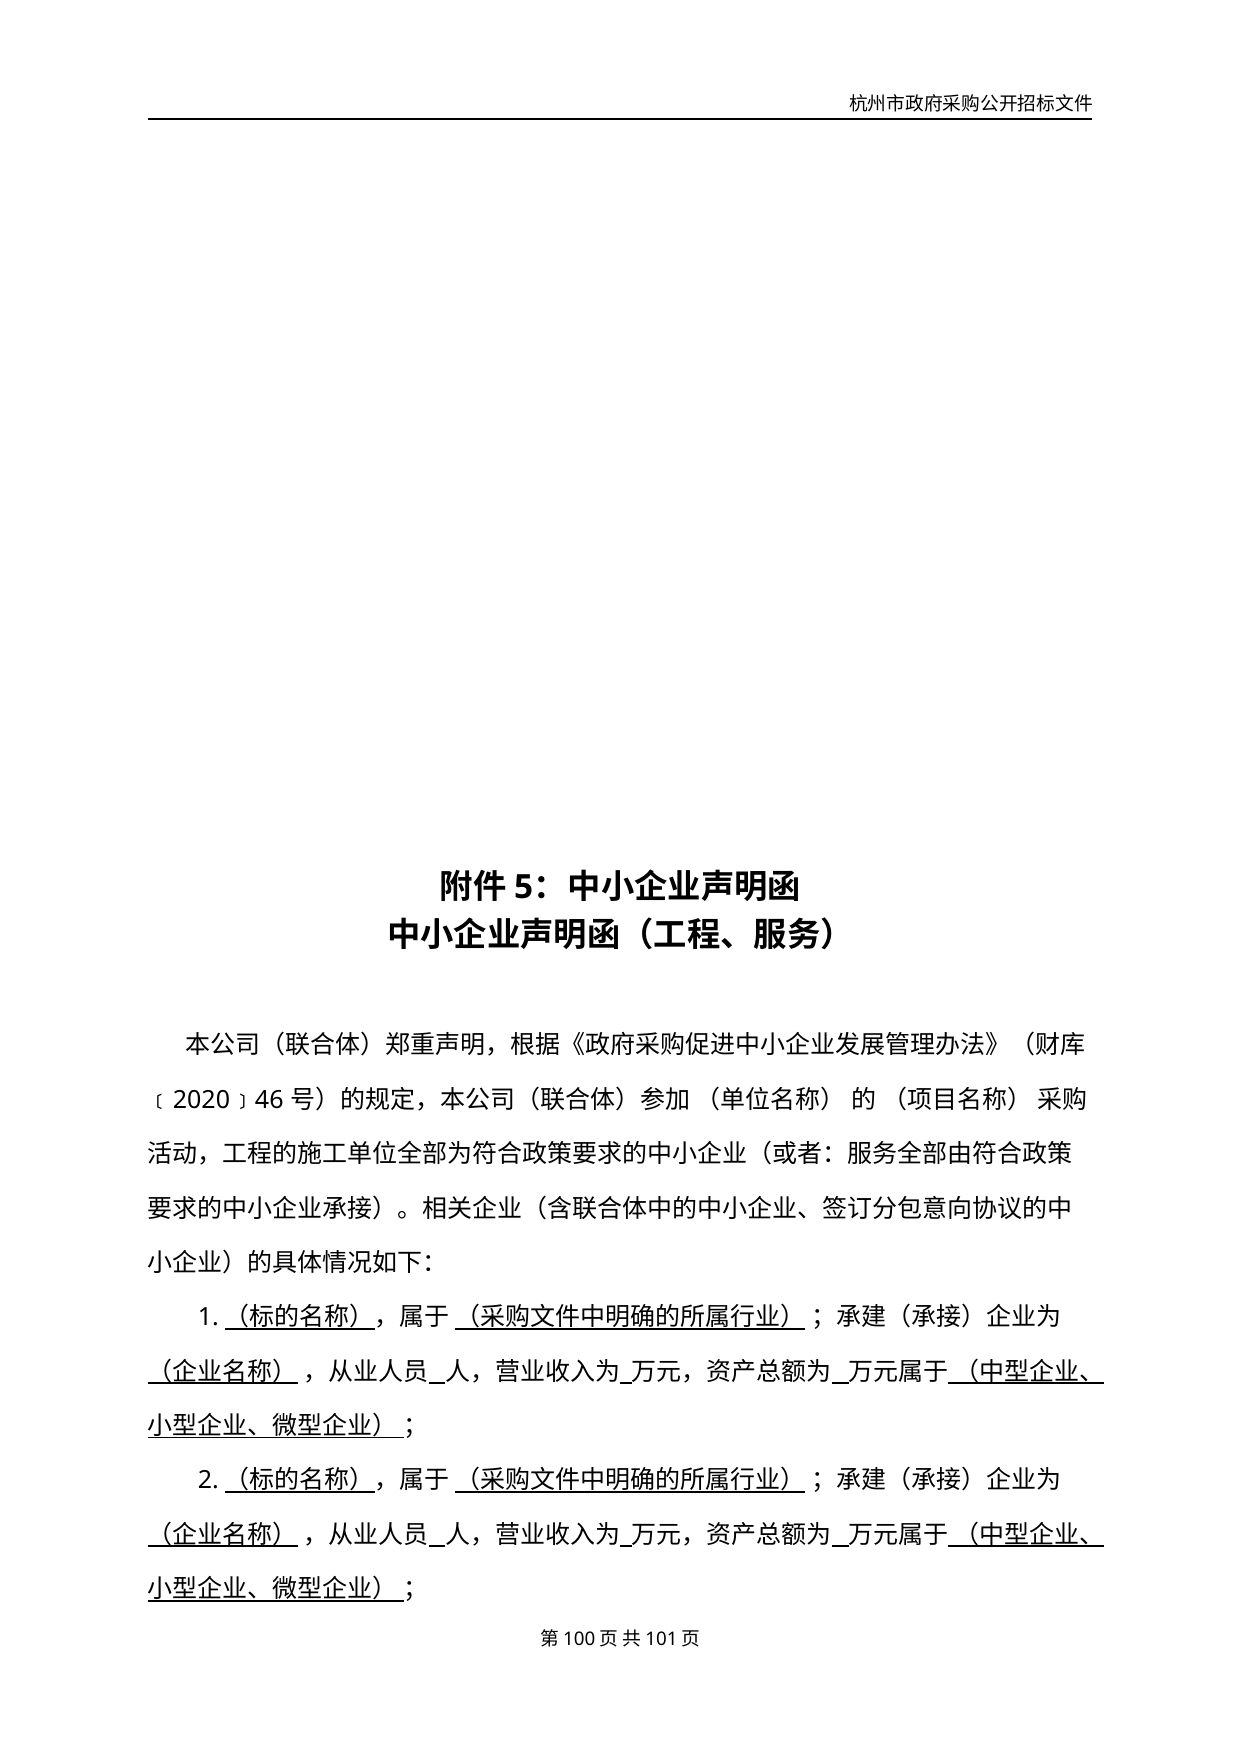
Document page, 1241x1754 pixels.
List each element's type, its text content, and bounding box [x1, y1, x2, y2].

text 本公司（联合体）郑重声明，根据《政府采购促进中小企业发展管理办法》（财库﹝2020﹞46 号）的规定，本公司（联合体）参加 （单位名称） 的 （项目名称） 采购活动，工程的施工单位全部为符合政策要求的中小企业（或者：服务全部由符合政策要求的中小企业承接）。相关企业（含联合体中的中小企业、签订分包意向协议的中小企业）的具体情况如下： [148, 1025, 1092, 1279]
text 2. （标的名称），属于 （采购文件中明确的所属行业） ；承建（承接）企业为 （企业名称） ，从业人员 人，营业收入为 万元，资产总额为 万元属于 （中型企业、小型企业、微型企业） ； [148, 1460, 1092, 1605]
text 附件5：中小企业声明函 [148, 859, 1092, 908]
text 中小企业声明函（工程、服务） [148, 908, 1092, 956]
text 1. （标的名称），属于 （采购文件中明确的所属行业） ；承建（承接）企业为 （企业名称） ，从业人员 人，营业收入为 万元，资产总额为 万元属于 （中型企业、小型企业、微型企业） ； [148, 1297, 1092, 1442]
